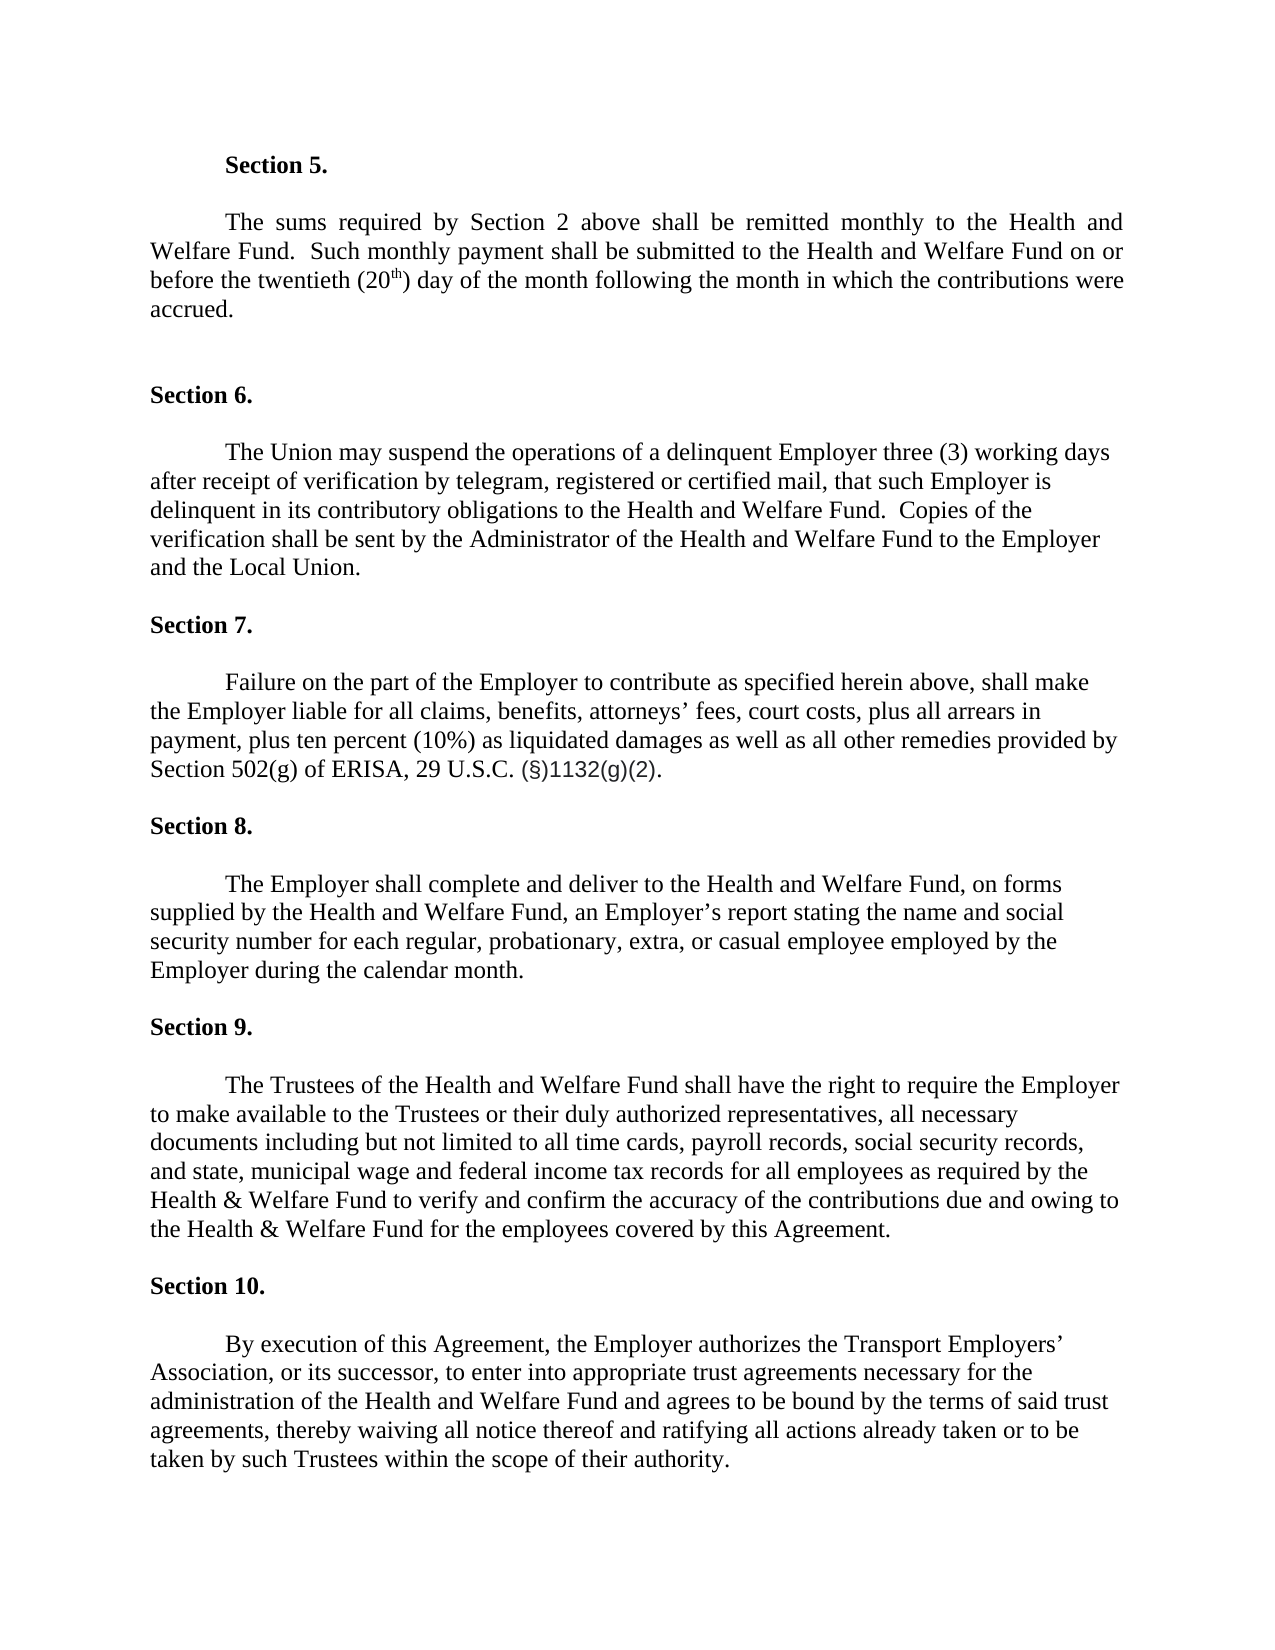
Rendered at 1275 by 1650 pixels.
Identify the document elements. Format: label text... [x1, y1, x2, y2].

text Section 6. [150, 380, 1125, 409]
text By execution of this Agreement, the Employer authorizes the Transport Employers’ Association, or its successor, to enter into appropriate trust agreements necessary for the administration of the Health and Welfare Fund and agrees to be bound by the terms of said trust agreements, thereby waiving all notice thereof and ratifying all actions already taken or to be taken by such Trustees within the scope of their authority. [150, 1329, 1125, 1472]
text The sums required by Section 2 above shall be remitted monthly to the Health and Welfare Fund. Such monthly payment shall be submitted to the Health and Welfare Fund on or before the twentieth (20th) day of the month following the month in which the contributions were accrued. [150, 207, 1125, 322]
text Section 10. [150, 1271, 1125, 1300]
text Section 8. [150, 811, 1125, 840]
text The Union may suspend the operations of a delinquent Employer three (3) working days after receipt of verification by telegram, registered or certified mail, that such Employer is delinquent in its contributory obligations to the Health and Welfare Fund. Copies of the verification shall be sent by the Administrator of the Health and Welfare Fund to the Employer and the Local Union. [150, 437, 1125, 581]
text The Employer shall complete and deliver to the Health and Welfare Fund, on forms supplied by the Health and Welfare Fund, an Employer’s report stating the name and social security number for each regular, probationary, extra, or casual employee employed by the Employer during the calendar month. [150, 869, 1125, 984]
text Section 9. [150, 1012, 1125, 1041]
text The Trustees of the Health and Welfare Fund shall have the right to require the Employer to make available to the Trustees or their duly authorized representatives, all necessary documents including but not limited to all time cards, payroll records, social security records, and state, municipal wage and federal income tax records for all employees as required by the Health & Welfare Fund to verify and confirm the accuracy of the contributions due and owing to the Health & Welfare Fund for the employees covered by this Agreement. [150, 1070, 1125, 1242]
text Section 5. [150, 150, 1125, 179]
text Failure on the part of the Employer to contribute as specified herein above, shall make the Employer liable for all claims, benefits, attorneys’ fees, court costs, plus all arrears in payment, plus ten percent (10%) as liquidated damages as well as all other remedies provided by Section 502(g) of ERISA, 29 U.S.C. (§)1132(g)(2). [150, 667, 1125, 782]
text Section 7. [150, 610, 1125, 639]
